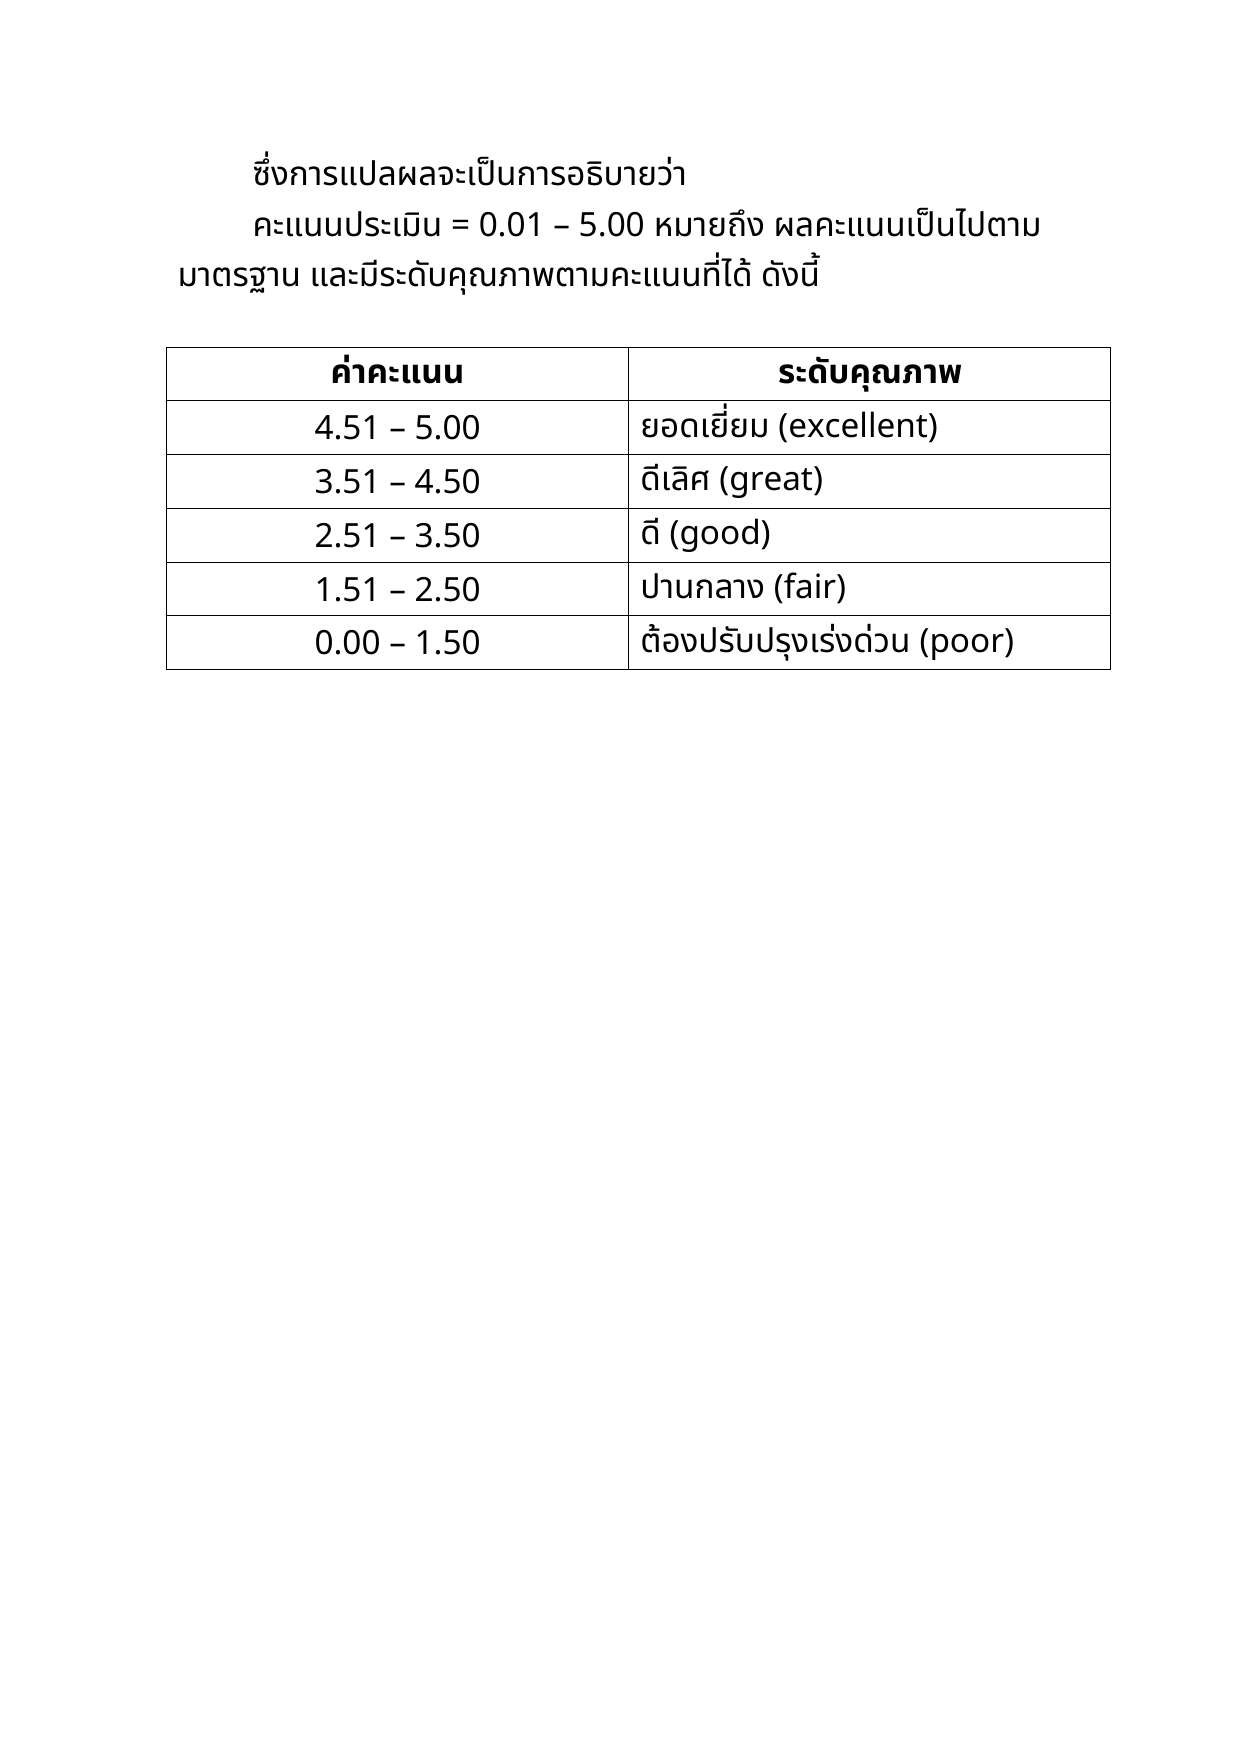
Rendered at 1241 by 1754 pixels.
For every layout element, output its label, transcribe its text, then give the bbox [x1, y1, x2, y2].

table_header ค่าคะแนน [167, 348, 628, 400]
table_cell 2.51 – 3.50 [167, 509, 628, 562]
text คะแนนประเมิน = 0.01 – 5.00 หมายถึง ผลคะแนนเป็นไปตามมาตรฐาน และมีระดับคุณภาพตามคะแนนที่ได้ ดังนี้ [177, 200, 1122, 301]
table_cell 0.00 – 1.50 [167, 616, 628, 669]
table_cell 1.51 – 2.50 [167, 563, 628, 615]
table_cell ยอดเยี่ยม (excellent) [629, 401, 1110, 454]
table_header ระดับคุณภาพ [629, 348, 1110, 400]
table_cell ดี (good) [629, 509, 1110, 562]
text ซึ่งการแปลผลจะเป็นการอธิบายว่า [177, 150, 1122, 200]
table_cell ปานกลาง (fair) [629, 563, 1110, 615]
table_cell ดีเลิศ (great) [629, 455, 1110, 508]
table_cell 4.51 – 5.00 [167, 401, 628, 454]
table_cell ต้องปรับปรุงเร่งด่วน (poor) [629, 616, 1110, 669]
table_cell 3.51 – 4.50 [167, 455, 628, 508]
